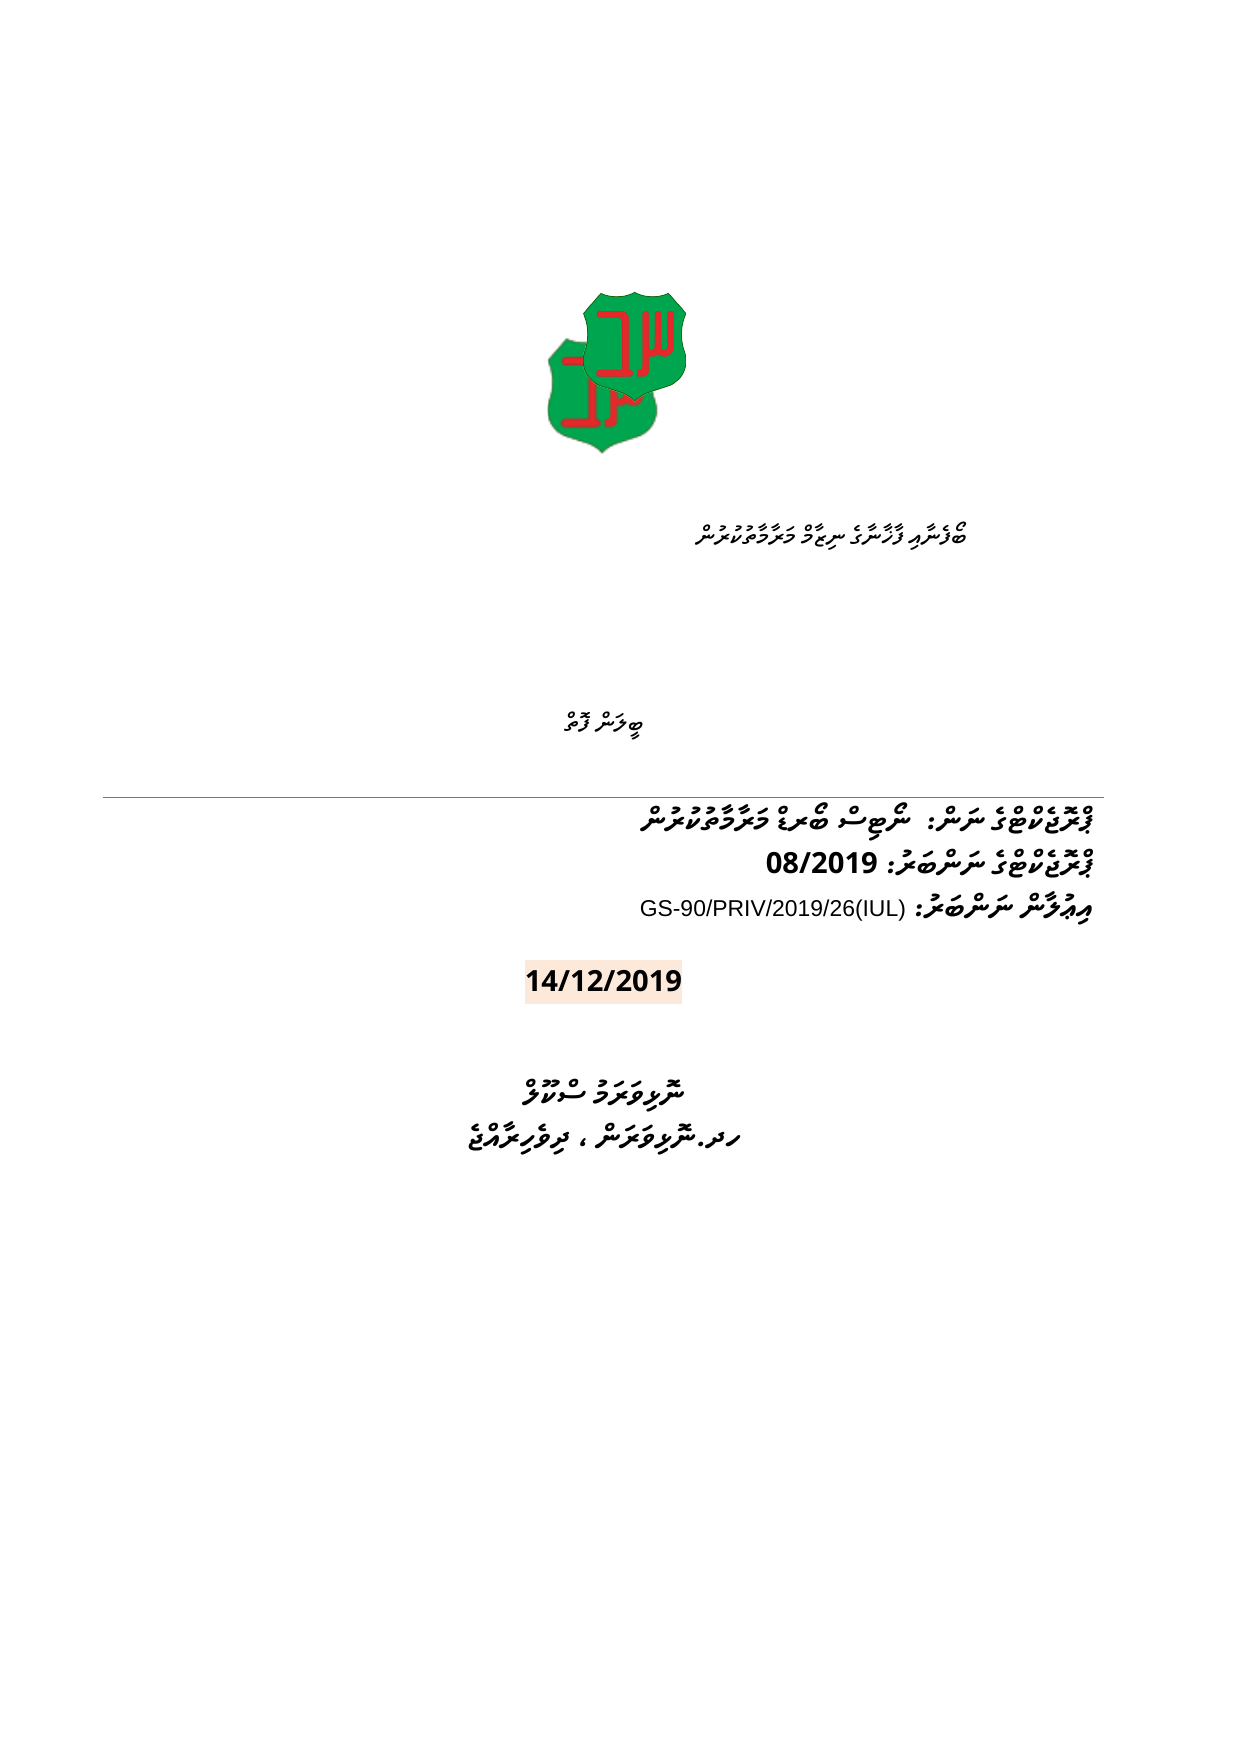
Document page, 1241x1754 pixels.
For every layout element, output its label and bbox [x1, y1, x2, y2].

picture [547, 337, 661, 457]
